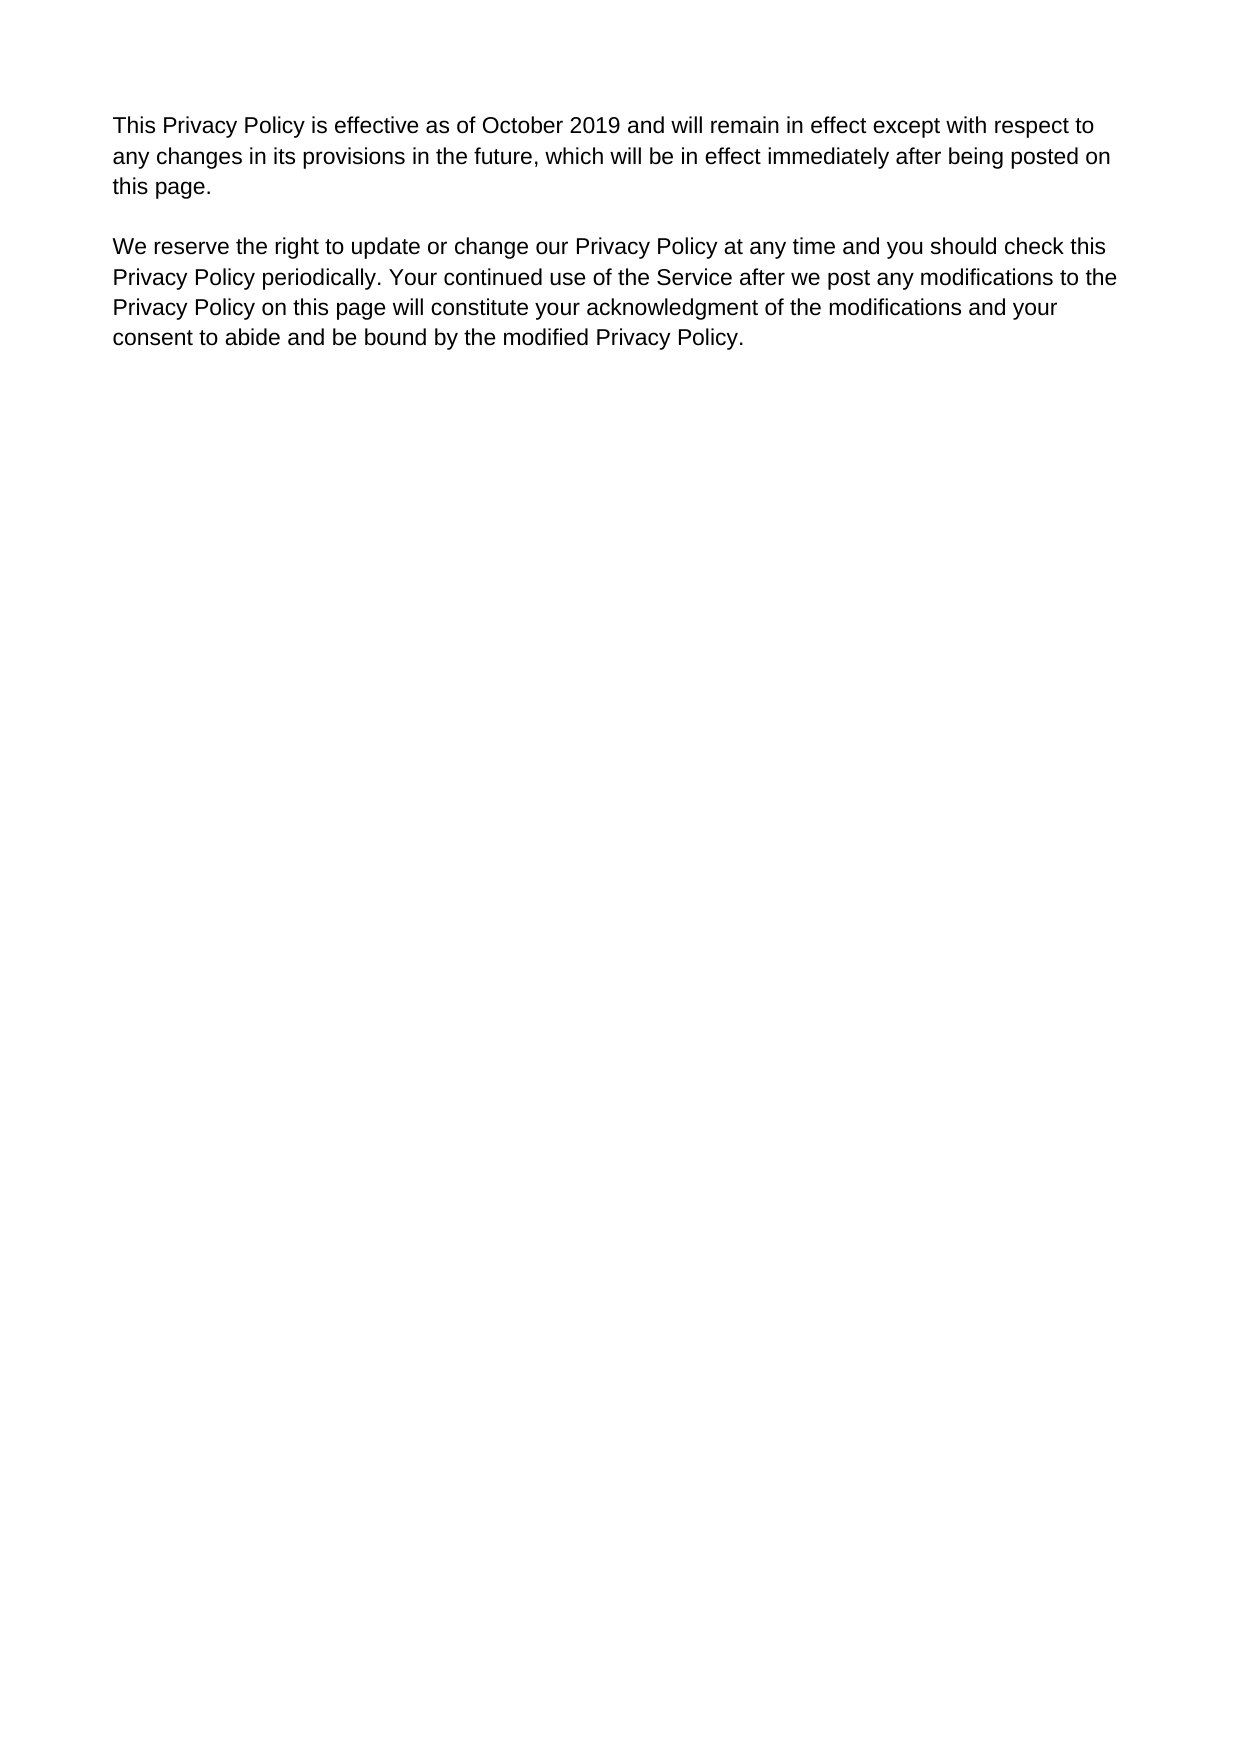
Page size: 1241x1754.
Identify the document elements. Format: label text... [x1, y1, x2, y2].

text We reserve the right to update or change our Privacy Policy at any time and you should check this Privacy Policy periodically. Your continued use of the Service after we post any modifications to the Privacy Policy on this page will constitute your acknowledgment of the modifications and your consent to abide and be bound by the modified Privacy Policy. [112, 233, 1128, 350]
text This Privacy Policy is effective as of October 2019 and will remain in effect except with respect to any changes in its provisions in the future, which will be in effect immediately after being posted on this page. [112, 112, 1128, 199]
